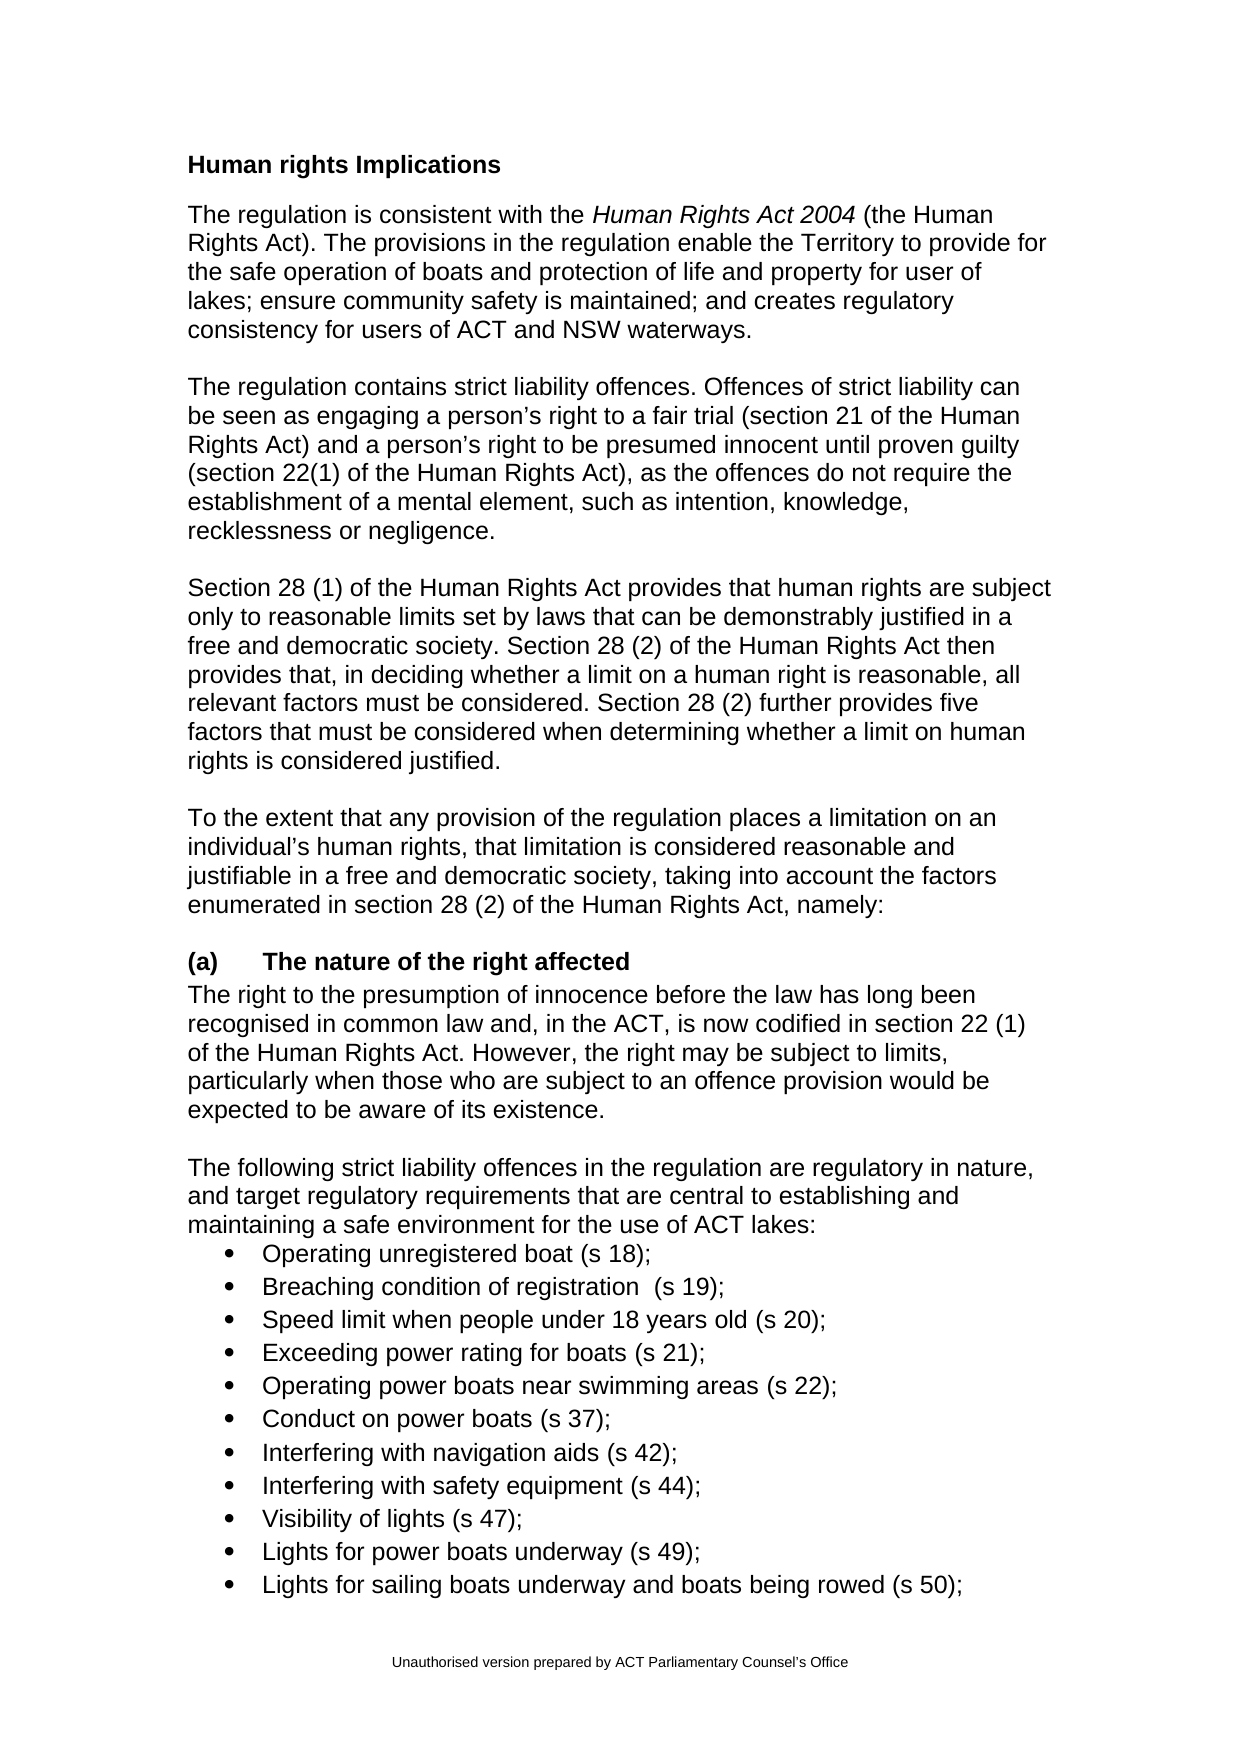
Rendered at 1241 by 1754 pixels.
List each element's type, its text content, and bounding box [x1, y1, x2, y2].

list Operating unregistered boat (s 18); [225, 1239, 1053, 1268]
text The right to the presumption of innocence before the law has long been recognised in common law and, in the ACT, is now codified in section 22 (1) of the Human Rights Act. However, the right may be subject to limits, particularly when those who are subject to an offence provision would be expected to be aware of its existence. [187, 980, 1053, 1124]
text To the extent that any provision of the regulation places a limitation on an individual’s human rights, that limitation is considered reasonable and justifiable in a free and democratic society, taking into account the factors enumerated in section 28 (2) of the Human Rights Act, namely: [187, 803, 1053, 918]
list Operating power boats near swimming areas (s 22); [225, 1371, 1053, 1400]
list Interfering with navigation aids (s 42); [225, 1438, 1053, 1466]
text Section 28 (1) of the Human Rights Act provides that human rights are subject only to reasonable limits set by laws that can be demonstrably justified in a free and democratic society. Section 28 (2) of the Human Rights Act then provides that, in deciding whether a limit on a human right is reasonable, all relevant factors must be considered. Section 28 (2) further provides five factors that must be considered when determining whether a limit on human rights is considered justified. [187, 573, 1053, 774]
list Lights for power boats underway (s 49); [225, 1537, 1053, 1566]
text The regulation contains strict liability offences. Offences of strict liability can be seen as engaging a person’s right to a fair trial (section 21 of the Human Rights Act) and a person’s right to be presumed innocent until proven guilty (section 22(1) of the Human Rights Act), as the offences do not require the establishment of a mental element, such as intention, knowledge, recklessness or negligence. [187, 372, 1053, 544]
list Lights for sailing boats underway and boats being rowed (s 50); [225, 1570, 1053, 1599]
list Human rights Implications [187, 150, 1053, 179]
text The following strict liability offences in the regulation are regulatory in nature, and target regulatory requirements that are central to establishing and maintaining a safe environment for the use of ACT lakes: [187, 1153, 1053, 1239]
list Conduct on power boats (s 37); [225, 1404, 1053, 1433]
list Exceeding power rating for boats (s 21); [225, 1338, 1053, 1367]
list Breaching condition of registration (s 19); [225, 1272, 1053, 1301]
list Speed limit when people under 18 years old (s 20); [225, 1305, 1053, 1334]
text The regulation is consistent with the Human Rights Act 2004 (the Human Rights Act). The provisions in the regulation enable the Territory to provide for the safe operation of boats and protection of life and property for user of lakes; ensure community safety is maintained; and creates regulatory consistency for users of ACT and NSW waterways. [187, 199, 1053, 343]
list The nature of the right affected [187, 947, 1053, 976]
list Visibility of lights (s 47); [225, 1504, 1053, 1533]
list Interfering with safety equipment (s 44); [225, 1471, 1053, 1499]
